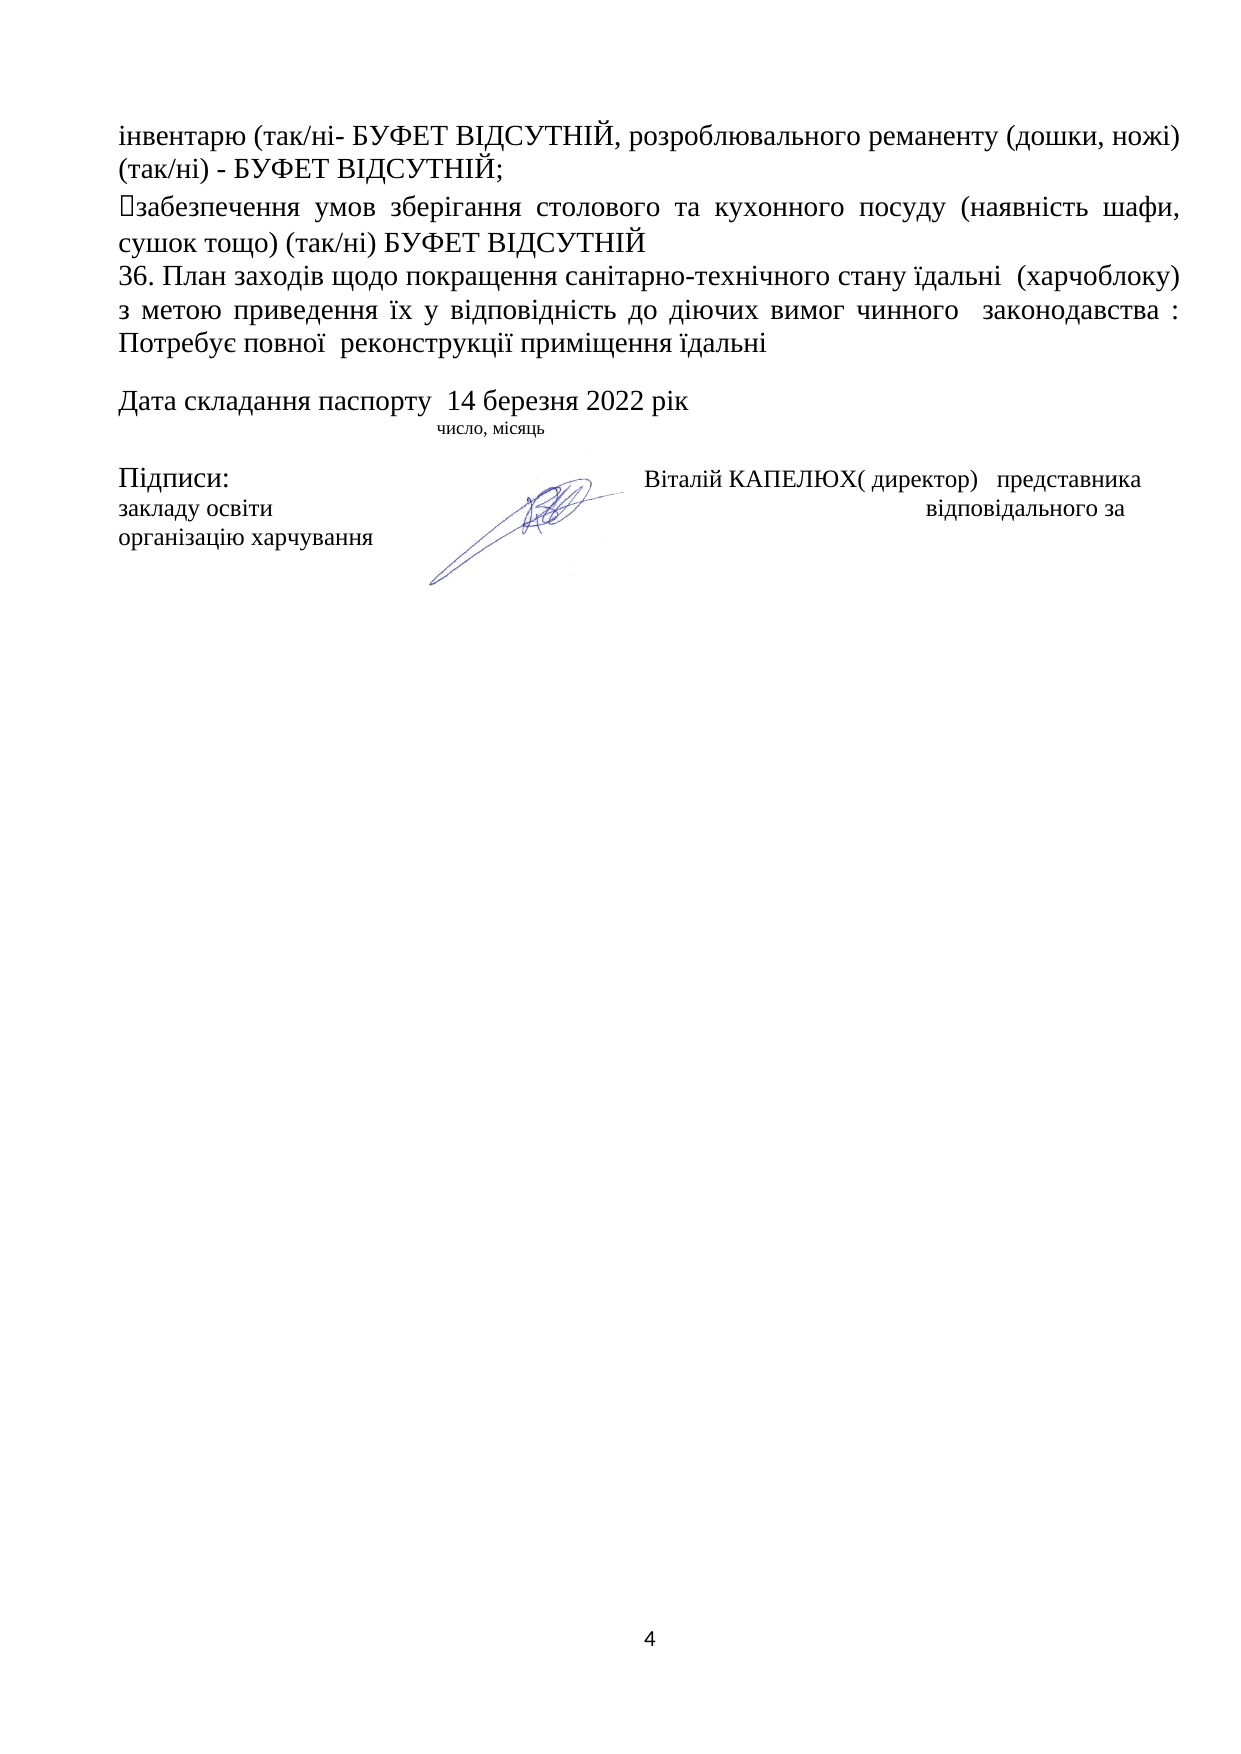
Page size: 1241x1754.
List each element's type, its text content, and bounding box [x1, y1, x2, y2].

picture [405, 445, 625, 589]
text Підписи: Віталій КАПЕЛЮХ( директор) представника закладу освіти відповідального за організацію харчування [118, 460, 440, 551]
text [118, 118, 1181, 185]
text число, місяць [339, 417, 1181, 438]
text забезпечення умов зберігання столового та кухонного посуду (наявність шафи, сушок тощо) (так/ні) БУФЕТ ВІДСУТНІЙ [118, 185, 1181, 258]
text 36. План заходів щодо покращення санітарно-технічного стану їдальні (харчоблоку) з метою приведення їх у відповідність до діючих вимог чинного законодавства : Потребує повної реконструкції приміщення їдальні [118, 258, 1181, 359]
text Дата складання паспорту 14 березня 2022 рік [118, 383, 1181, 417]
text Підписи: Віталій КАПЕЛЮХ( директор) представника закладу освіти відповідального за організацію харчування [607, 460, 1181, 551]
